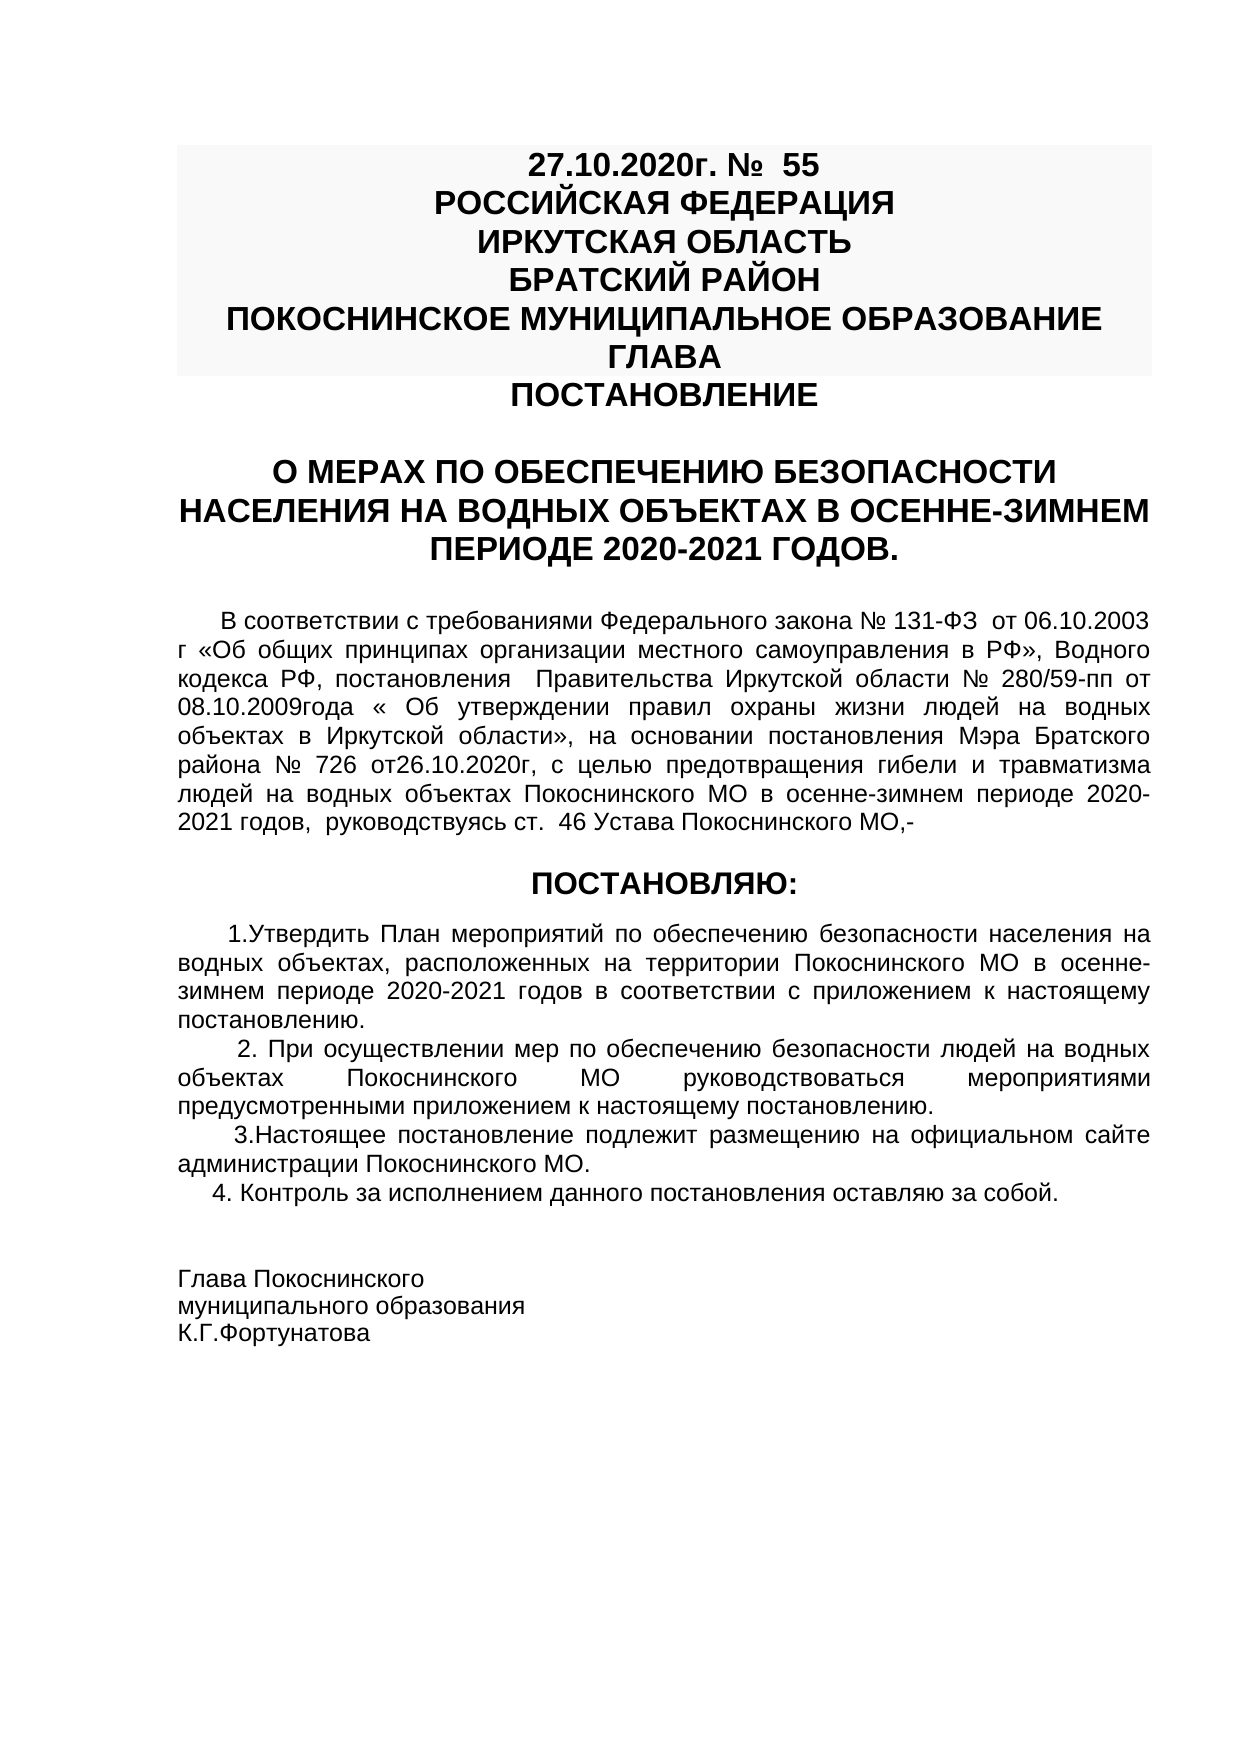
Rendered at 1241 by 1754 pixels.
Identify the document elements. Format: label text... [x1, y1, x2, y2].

text муниципального образования [177, 1292, 1152, 1320]
text В соответствии с требованиями Федерального закона № 131-ФЗ от 06.10.2003 г «Об общих принципах организации местного самоуправления в РФ», Водного кодекса РФ, постановления Правительства Иркутской области № 280/59-пп от 08.10.2009года « Об утверждении правил охраны жизни людей на водных объектах в Иркутской области», на основании постановления Мэра Братского района № 726 от26.10.2020г, с целью предотвращения гибели и травматизма людей на водных объектах Покоснинского МО в осенне-зимнем периоде 2020-2021 годов, руководствуясь ст. 46 Устава Покоснинского МО,- [177, 606, 1152, 836]
text ИРКУТСКАЯ ОБЛАСТЬ [177, 222, 1152, 260]
text 4. Контроль за исполнением данного постановления оставляю за собой. [177, 1177, 1152, 1206]
text РОССИЙСКАЯ ФЕДЕРАЦИЯ [177, 183, 1152, 222]
text ПОКОСНИНСКОЕ МУНИЦИПАЛЬНОЕ ОБРАЗОВАНИЕ [177, 299, 1152, 337]
text О МЕРАХ ПО ОБЕСПЕЧЕНИЮ БЕЗОПАСНОСТИ НАСЕЛЕНИЯ НА ВОДНЫХ ОБЪЕКТАХ В ОСЕННЕ-ЗИМНЕМ ПЕРИОДЕ 2020-2021 ГОДОВ. [177, 452, 1152, 568]
text Глава Покоснинского [177, 1264, 1152, 1292]
text К.Г.Фортунатова [177, 1320, 1152, 1347]
text ПОСТАНОВЛЕНИЕ [177, 376, 1152, 414]
text БРАТСКИЙ РАЙОН [177, 260, 1152, 299]
text ПОСТАНОВЛЯЮ: [177, 865, 1152, 901]
text 1.Утвердить План мероприятий по обеспечению безопасности населения на водных объектах, расположенных на территории Покоснинского МО в осенне-зимнем периоде 2020-2021 годов в соответствии с приложением к настоящему постановлению. [177, 919, 1152, 1034]
text ГЛАВА [177, 337, 1152, 376]
text 2. При осуществлении мер по обеспечению безопасности людей на водных объектах Покоснинского МО руководствоваться мероприятиями предусмотренными приложением к настоящему постановлению. [177, 1034, 1152, 1120]
text 3.Настоящее постановление подлежит размещению на официальном сайте администрации Покоснинского МО. [177, 1120, 1152, 1177]
text 27.10.2020г. № 55 [177, 145, 1152, 183]
